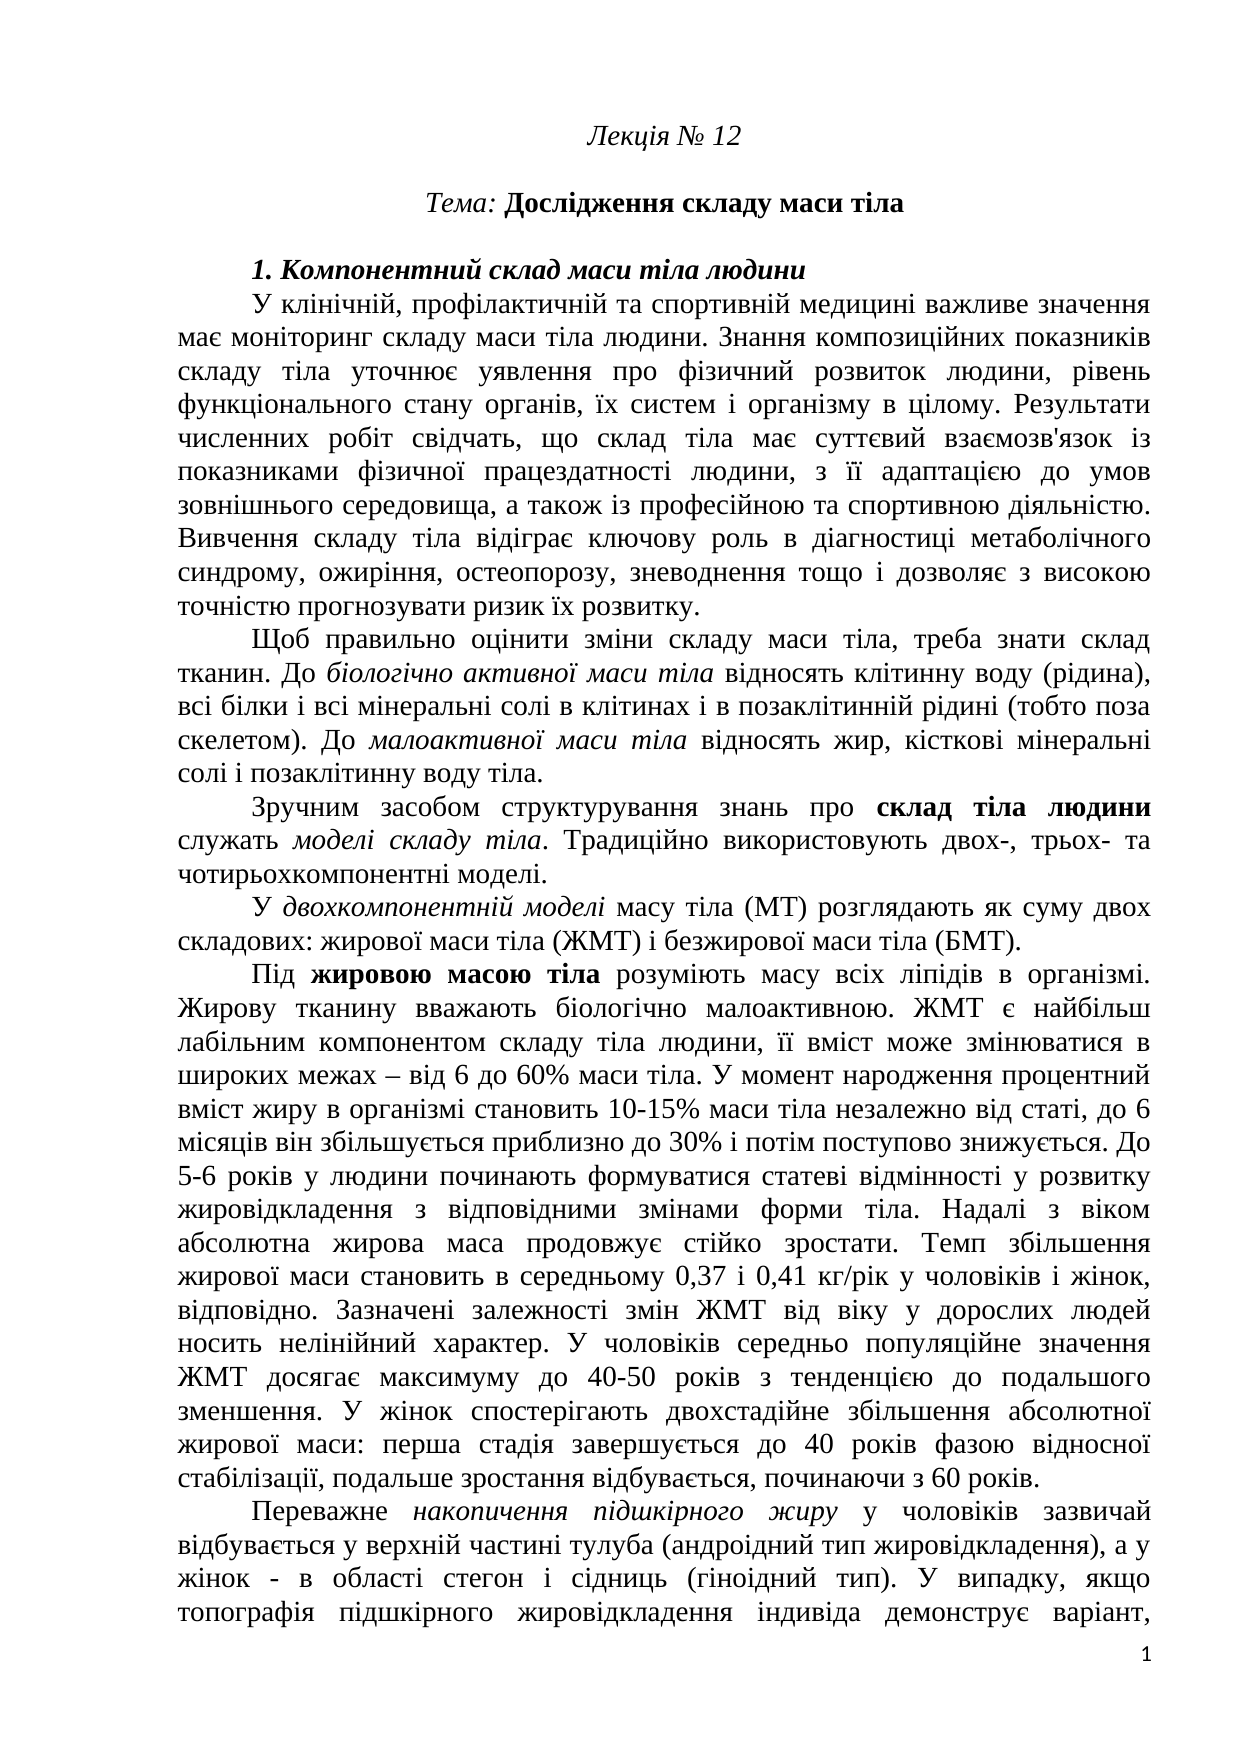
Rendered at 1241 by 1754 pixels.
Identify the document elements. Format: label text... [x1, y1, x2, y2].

text 1. Компонентний склад маси тіла людини [177, 252, 1152, 286]
text Лекція № 12 [177, 118, 1152, 152]
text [177, 1493, 1152, 1627]
text У клінічній, профілактичній та спортивній медицині важливе значення має моніторинг складу маси тіла людини. Знання композиційних показників складу тіла уточнює уявлення про фізичний розвиток людини, рівень функціонального стану органів, їх систем і організму в цілому. Результати численних робіт свідчать, що склад тіла має суттєвий взаємозв'язок із показниками фізичної працездатності людини, з її адаптацією до умов зовнішнього середовища, а також із професійною та спортивною діяльністю. Вивчення складу тіла відіграє ключову роль в діагностиці метаболічного синдрому, ожиріння, остеопорозу, зневоднення тощо і дозволяє з високою точністю прогнозувати ризик їх розвитку. [177, 286, 1152, 621]
text Під жировою масою тіла розуміють масу всіх ліпідів в організмі. Жирову тканину вважають біологічно малоактивною. ЖМТ є найбільш лабільним компонентом складу тіла людини, її вміст може змінюватися в широких межах – від 6 до 60% маси тіла. У момент народження процентний вміст жиру в організмі становить 10-15% маси тіла незалежно від статі, до 6 місяців він збільшується приблизно до 30% і потім поступово знижується. До 5-6 років у людини починають формуватися статеві відмінності у розвитку жировідкладення з відповідними змінами форми тіла. Надалі з віком абсолютна жирова маса продовжує стійко зростати. Темп збільшення жирової маси становить в середньому 0,37 і 0,41 кг/рік у чоловіків і жінок, відповідно. Зазначені залежності змін ЖМТ від віку у дорослих людей носить нелінійний характер. У чоловіків середньо популяційне значення ЖМТ досягає максимуму до 40-50 років з тенденцією до подальшого зменшення. У жінок спостерігають двохстадійне збільшення абсолютної жирової маси: перша стадія завершується до 40 років фазою відносної стабілізації, подальше зростання відбувається, починаючи з 60 років. [177, 957, 1152, 1493]
text Зручним засобом структурування знань про склад тіла людини служать моделі складу тіла. Традиційно використовують двох-, трьох- та чотирьохкомпонентні моделі. [177, 789, 1152, 889]
text У двохкомпонентній моделі масу тіла (МТ) розглядають як суму двох складових: жирової маси тіла (ЖМТ) і безжирової маси тіла (БМТ). [177, 889, 1152, 957]
text Тема: Дослідження складу маси тіла [177, 185, 1152, 219]
text Щоб правильно оцінити зміни складу маси тіла, треба знати склад тканин. До біологічно активної маси тіла відносять клітинну воду (рідина), всі білки і всі мінеральні солі в клітинах і в позаклітинній рідині (тобто поза скелетом). До малоактивної маси тіла відносять жир, кісткові мінеральні солі і позаклітинну воду тіла. [177, 621, 1152, 789]
